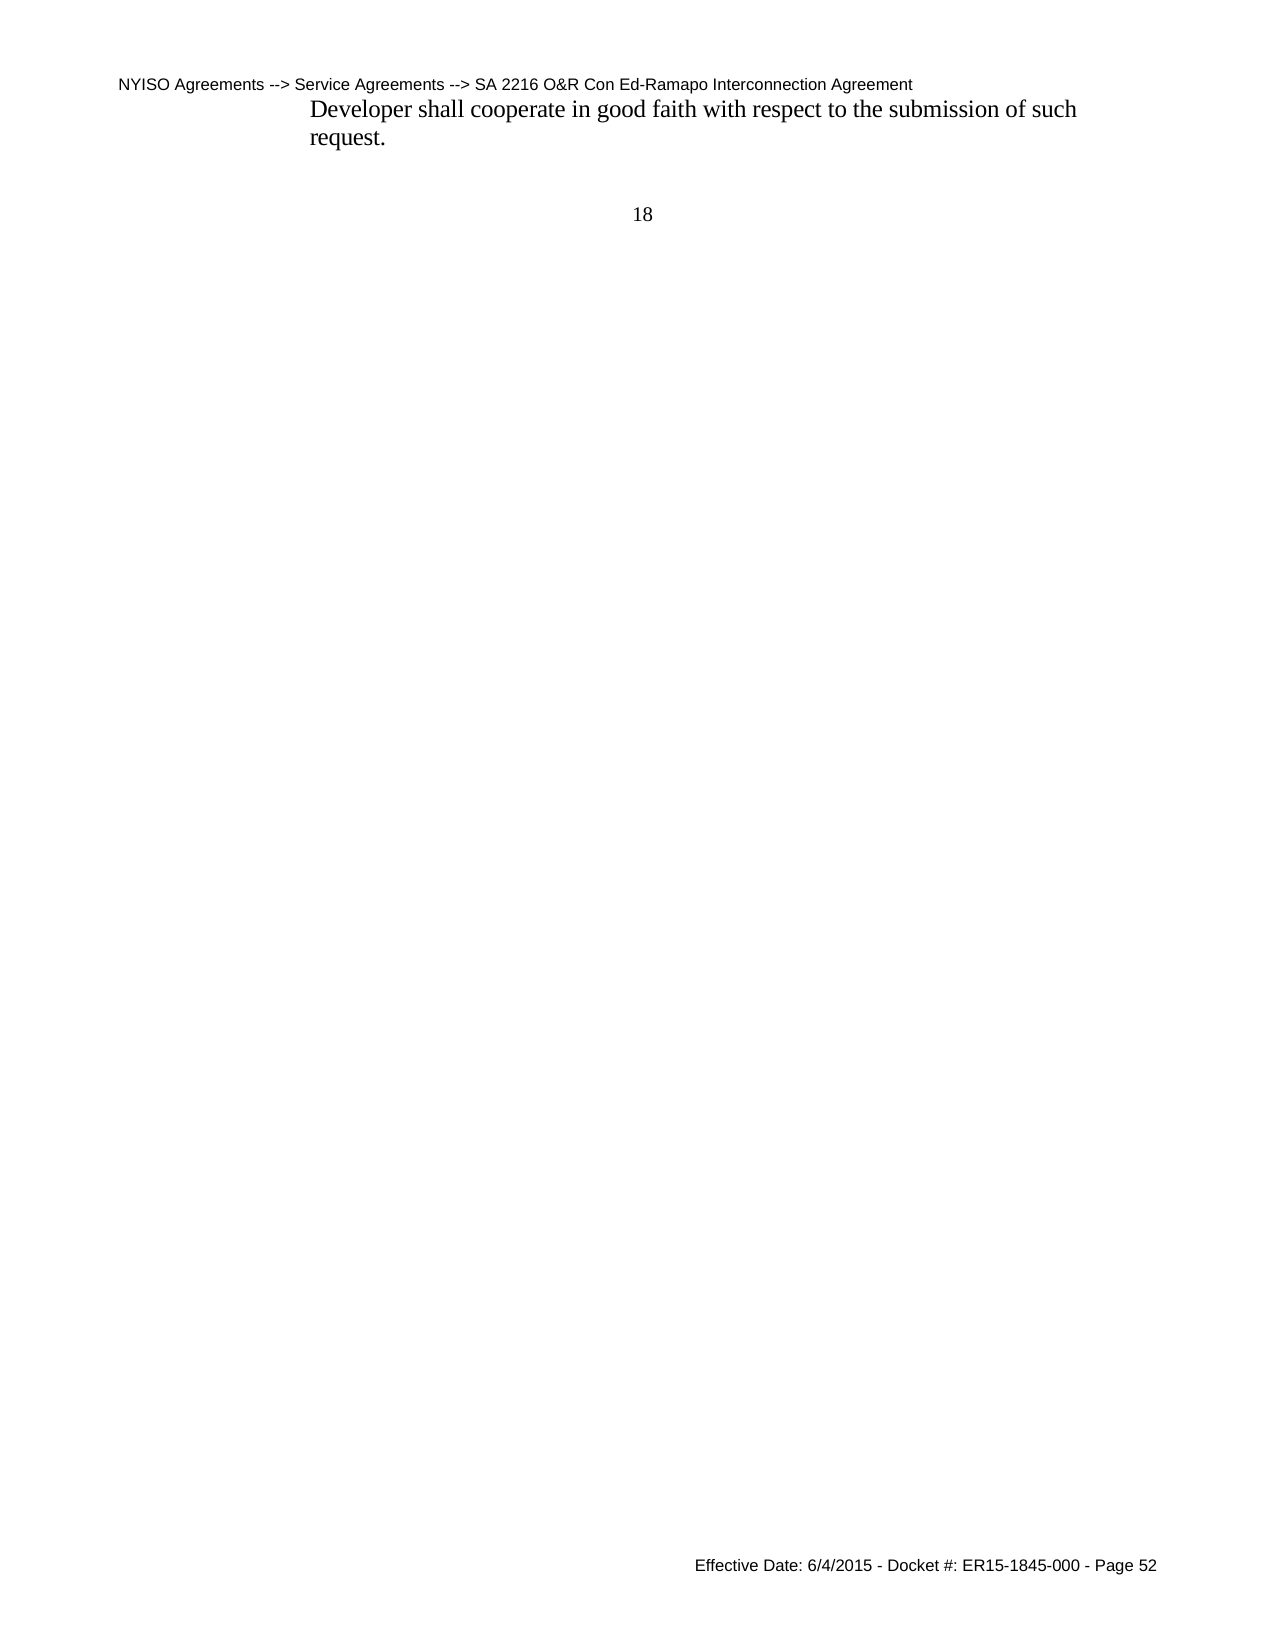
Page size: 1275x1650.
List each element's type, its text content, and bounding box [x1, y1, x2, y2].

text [309, 94, 1144, 151]
text 18 [632, 202, 1275, 226]
